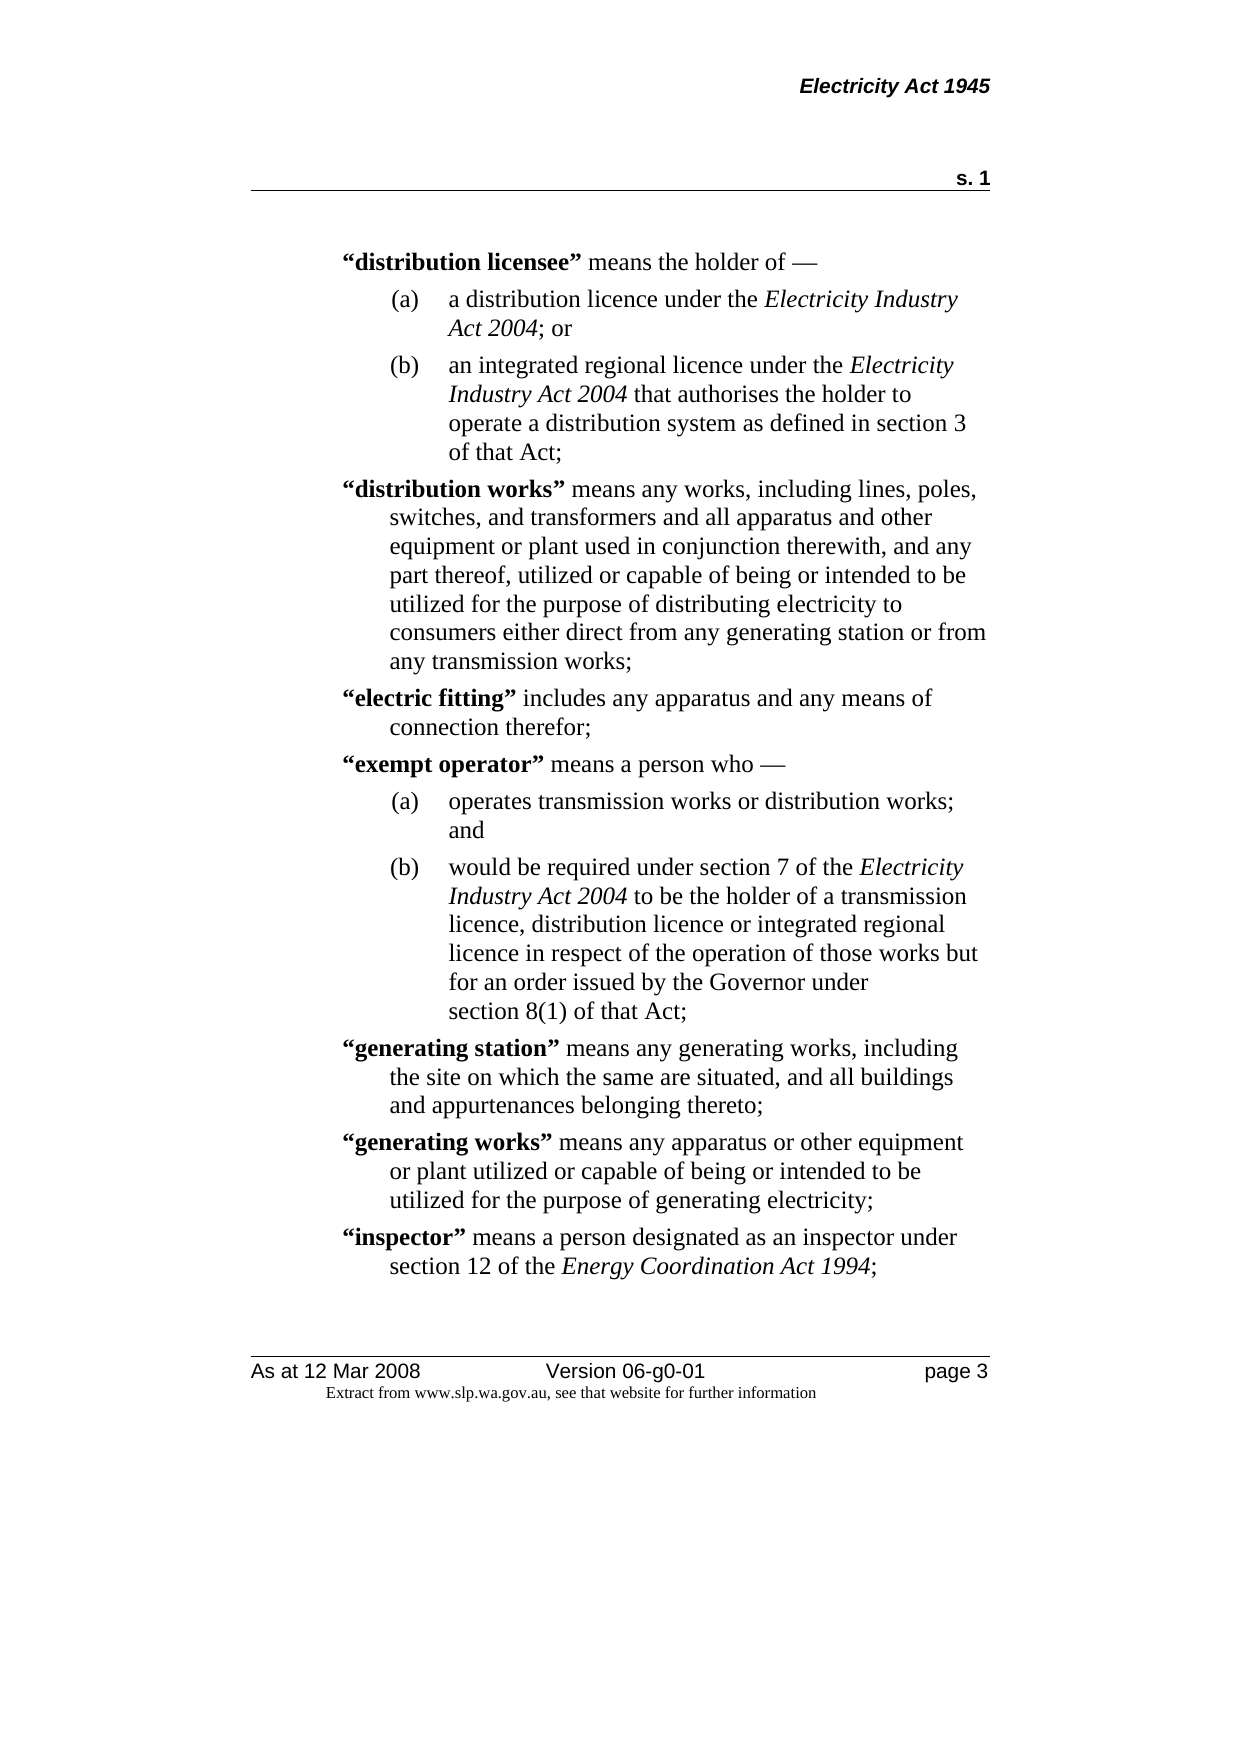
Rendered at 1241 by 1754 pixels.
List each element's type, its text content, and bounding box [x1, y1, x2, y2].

text “generating station” means any generating works, including the site on which the same are situated, and all buildings and appurtenances belonging thereto; [251, 1033, 990, 1119]
text “distribution works” means any works, including lines, poles, switches, and transformers and all apparatus and other equipment or plant used in conjunction therewith, and any part thereof, utilized or capable of being or intended to be utilized for the purpose of distributing electricity to consumers either direct from any generating station or from any transmission works; [251, 474, 990, 675]
text “inspector” means a person designated as an inspector under section 12 of the Energy Coordination Act 1994; [251, 1222, 990, 1279]
text “electric fitting” includes any apparatus and any means of connection therefor; [251, 683, 990, 741]
text “exempt operator” means a person who — [251, 749, 990, 778]
text “generating works” means any apparatus or other equipment or plant utilized or capable of being or intended to be utilized for the purpose of generating electricity; [251, 1127, 990, 1214]
text (a) operates transmission works or distribution works; and [251, 786, 990, 844]
text (b) would be required under section 7 of the Electricity Industry Act 2004 to be the holder of a transmission licence, distribution licence or integrated regional licence in respect of the operation of those works but for an order issued by the Governor under section 8(1) of that Act; [251, 852, 990, 1024]
text (b) an integrated regional licence under the Electricity Industry Act 2004 that authorises the holder to operate a distribution system as defined in section 3 of that Act; [251, 350, 990, 465]
text “distribution licensee” means the holder of — [251, 247, 990, 276]
text (a) a distribution licence under the Electricity Industry Act 2004; or [251, 284, 990, 342]
